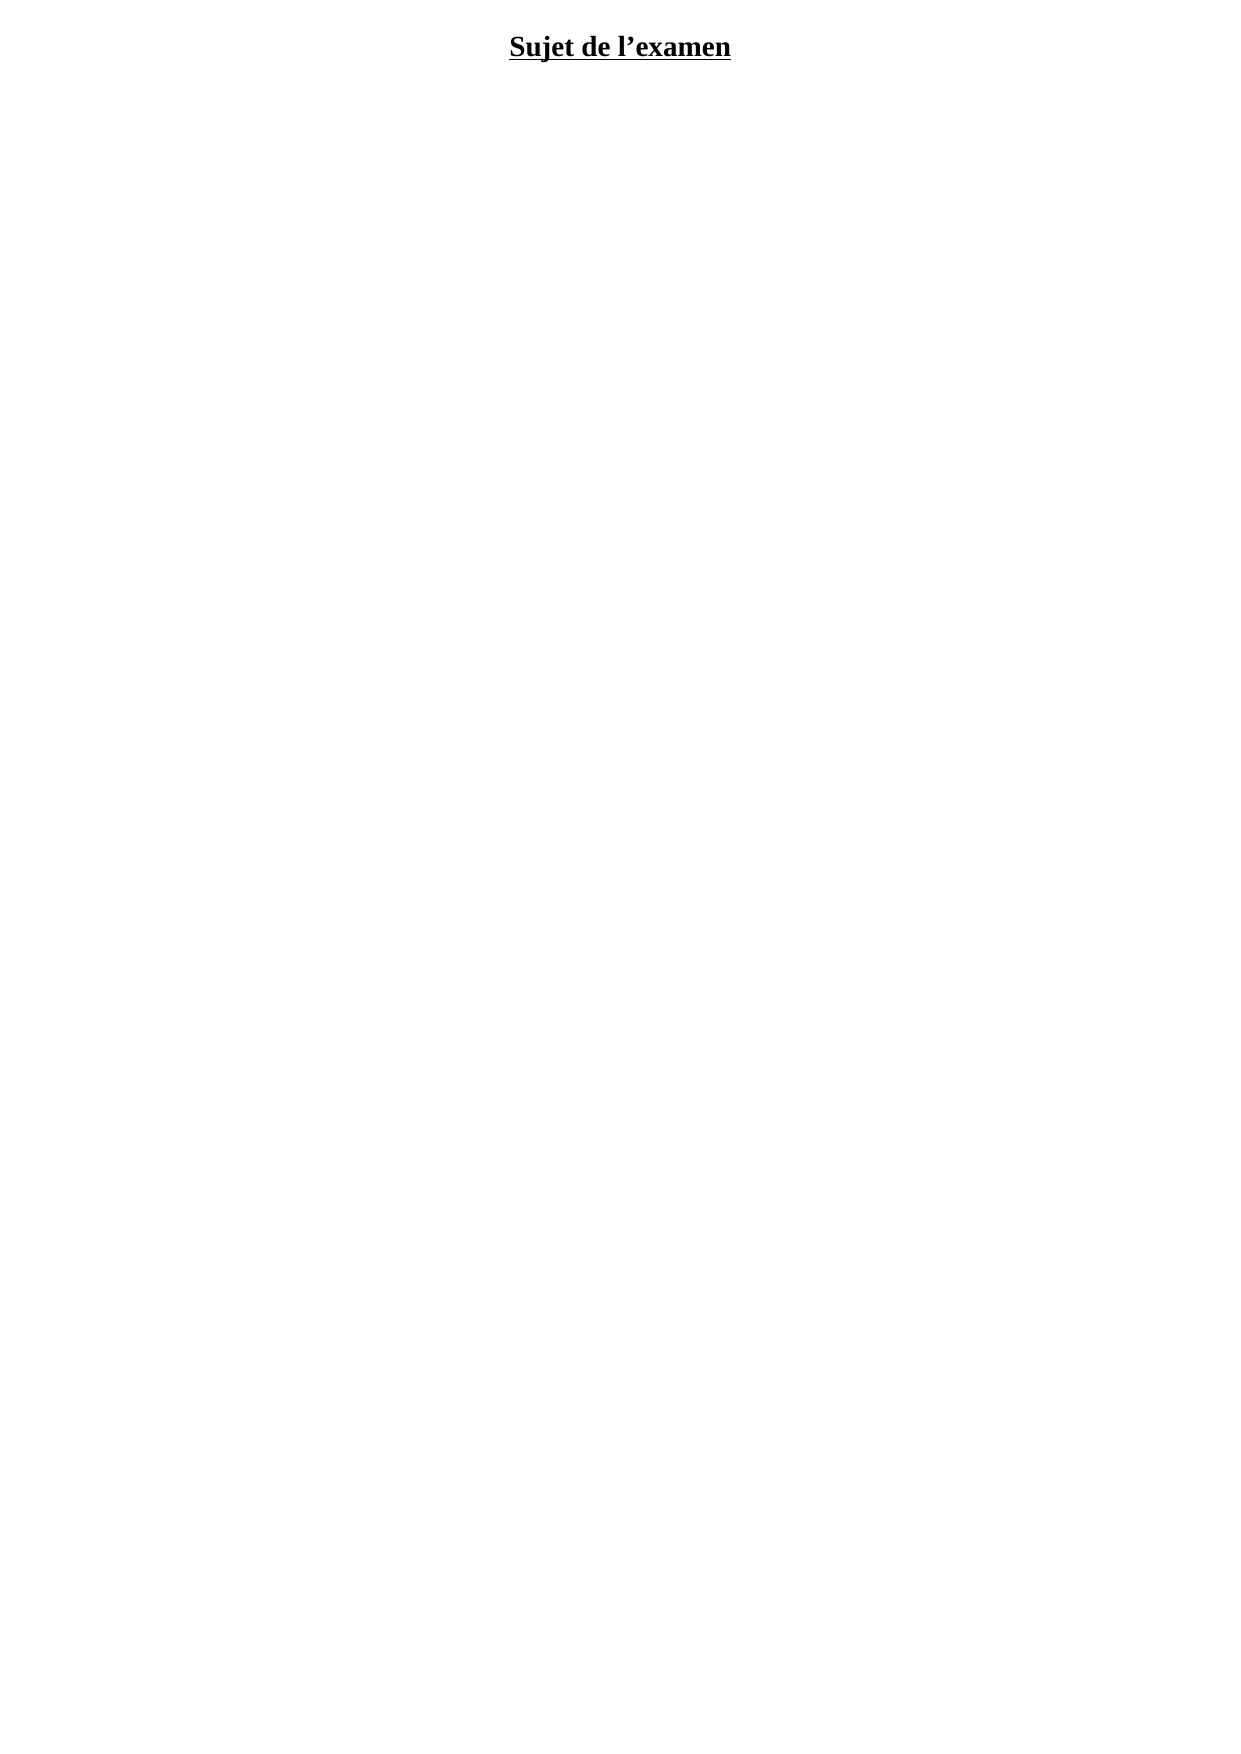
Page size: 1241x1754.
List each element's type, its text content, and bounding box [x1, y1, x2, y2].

text Sujet de l’examen [148, 29, 1092, 63]
